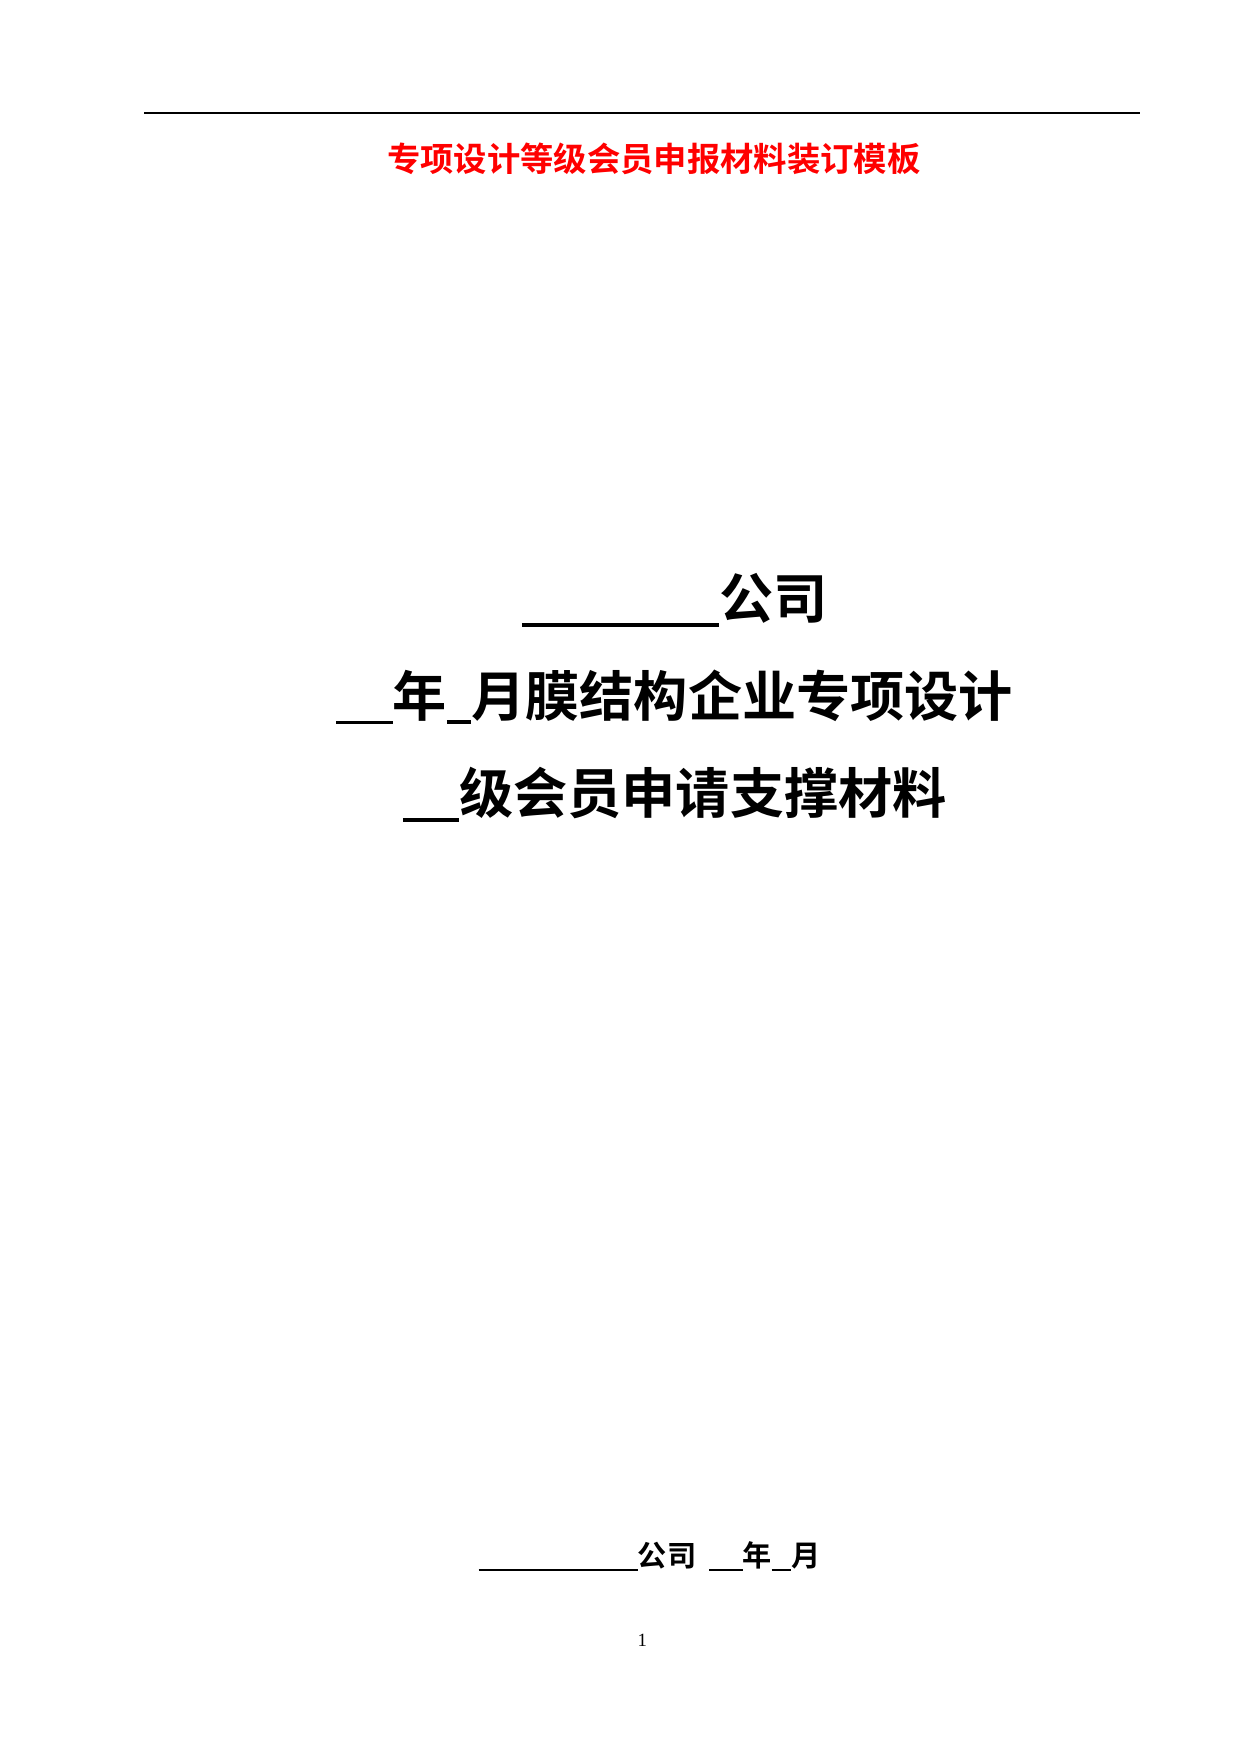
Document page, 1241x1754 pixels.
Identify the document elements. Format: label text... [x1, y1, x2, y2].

text 公司 [100, 546, 1140, 644]
text 级会员申请支撑材料 [100, 741, 1140, 839]
text 公司 年 月 [100, 1521, 1140, 1586]
text 年 月膜结构企业专项设计 [100, 644, 1140, 741]
text 专项设计等级会员申报材料装订模板 [100, 124, 1140, 189]
